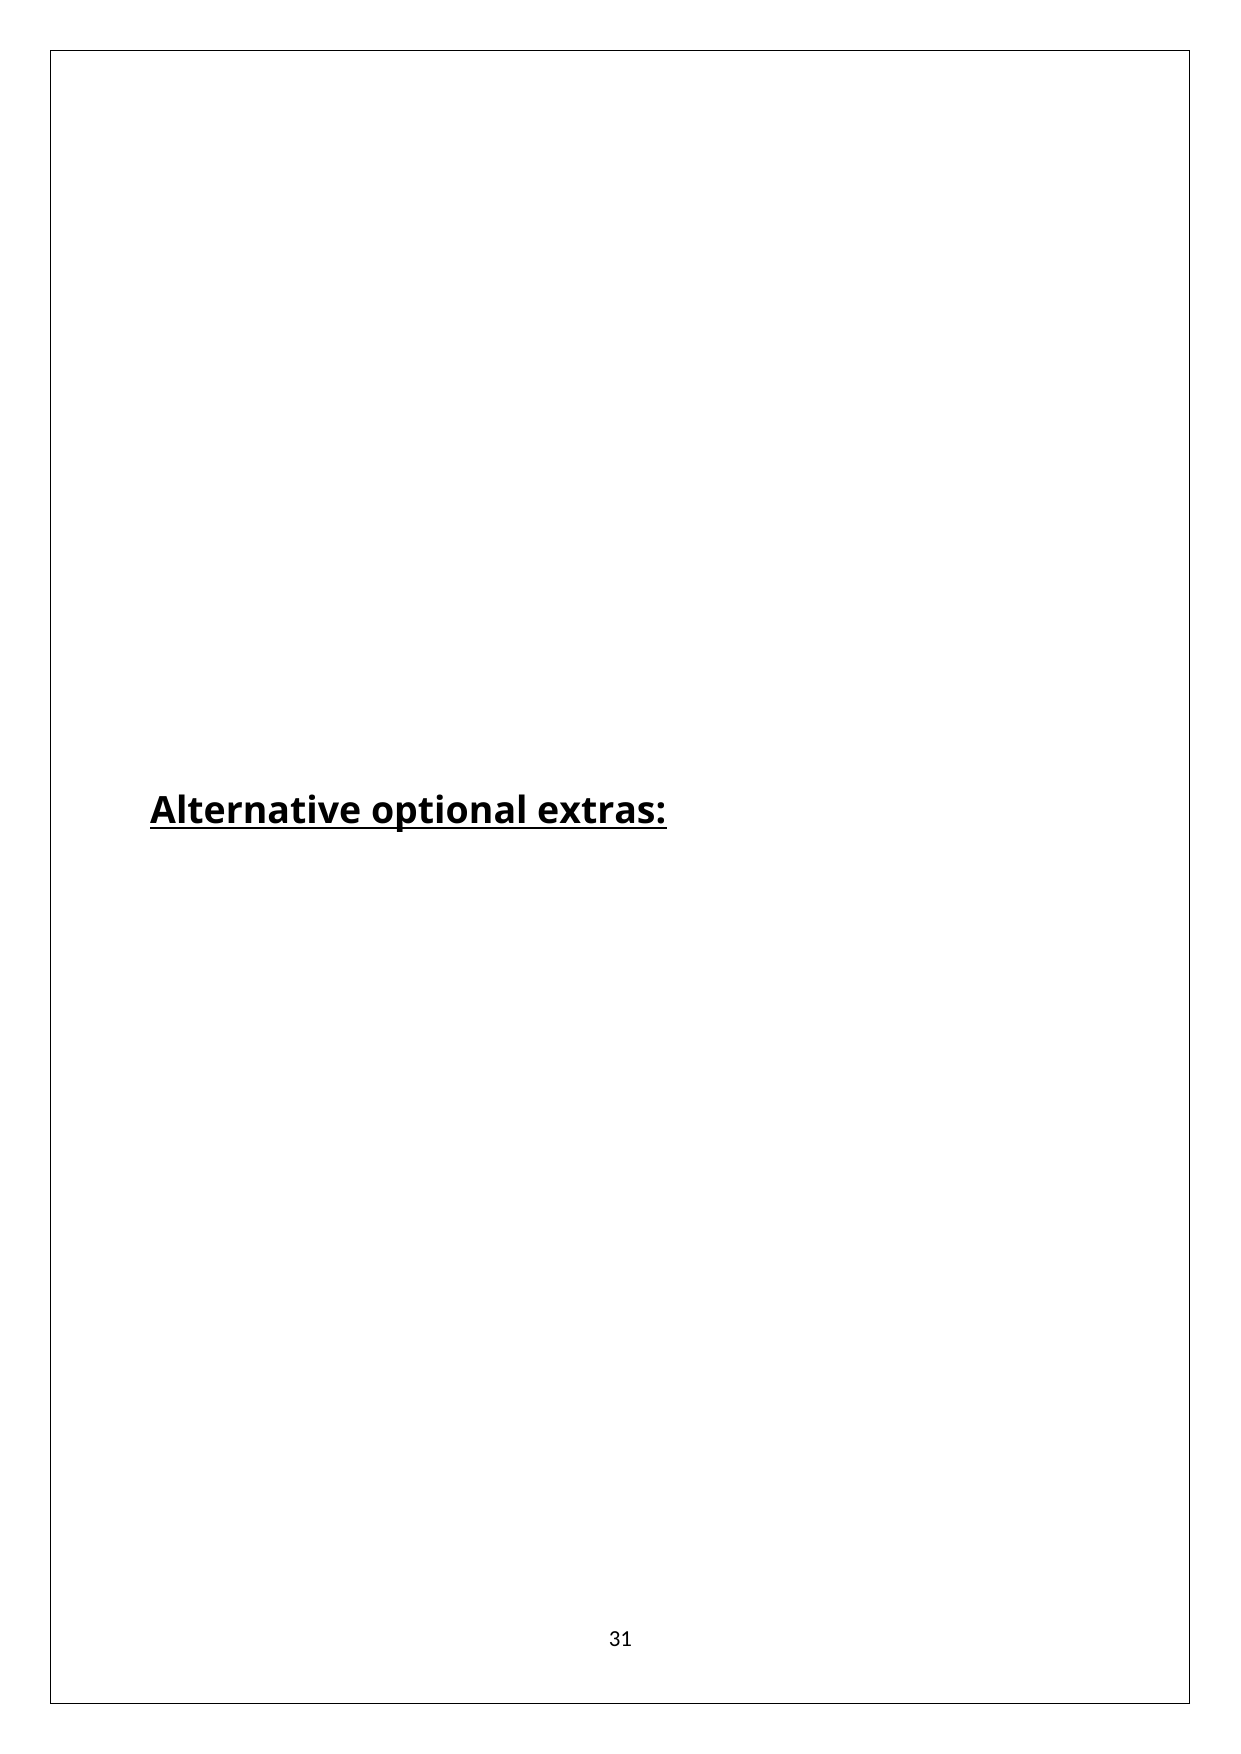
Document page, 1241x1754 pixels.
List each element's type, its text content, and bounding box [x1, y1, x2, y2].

text Alternative optional extras: [150, 783, 1090, 834]
